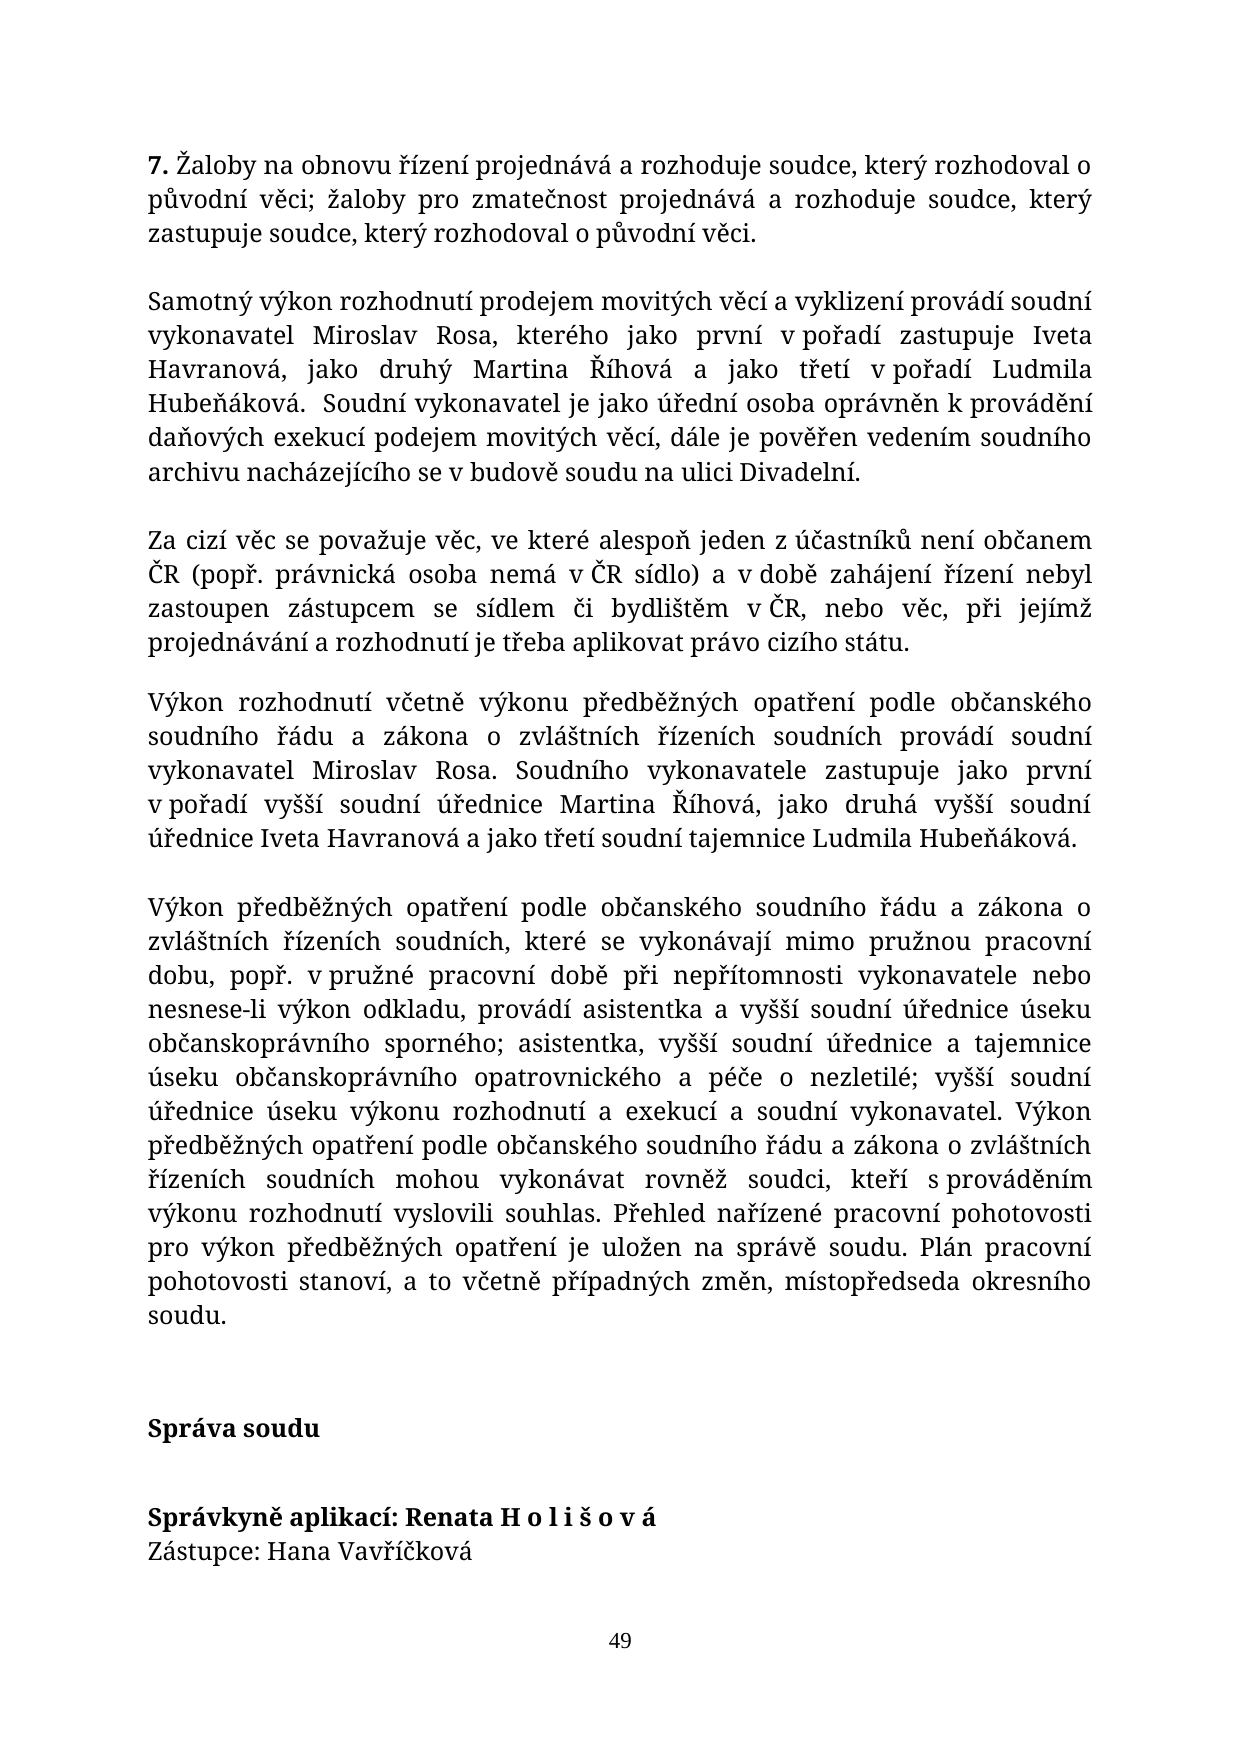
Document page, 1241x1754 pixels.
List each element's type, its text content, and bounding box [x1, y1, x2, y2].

text 7. Žaloby na obnovu řízení projednává a rozhoduje soudce, který rozhodoval o původní věci; žaloby pro zmatečnost projednává a rozhoduje soudce, který zastupuje soudce, který rozhodoval o původní věci. [148, 148, 1093, 250]
text Zástupce: Hana Vavříčková [148, 1534, 1093, 1568]
text Správkyně aplikací: Renata H o l i š o v á [148, 1499, 1093, 1534]
text Výkon rozhodnutí včetně výkonu předběžných opatření podle občanského soudního řádu a zákona o zvláštních řízeních soudních provádí soudní vykonavatel Miroslav Rosa. Soudního vykonavatele zastupuje jako první v pořadí vyšší soudní úřednice Martina Říhová, jako druhá vyšší soudní úřednice Iveta Havranová a jako třetí soudní tajemnice Ludmila Hubeňáková. [148, 685, 1093, 855]
text Za cizí věc se považuje věc, ve které alespoň jeden z účastníků není občanem ČR (popř. právnická osoba nemá v ČR sídlo) a v době zahájení řízení nebyl zastoupen zástupcem se sídlem či bydlištěm v ČR, nebo věc, při jejímž projednávání a rozhodnutí je třeba aplikovat právo cizího státu. [148, 522, 1093, 658]
text Správa soudu [148, 1411, 1093, 1445]
text Výkon předběžných opatření podle občanského soudního řádu a zákona o zvláštních řízeních soudních, které se vykonávají mimo pružnou pracovní dobu, popř. v pružné pracovní době při nepřítomnosti vykonavatele nebo nesnese-li výkon odkladu, provádí asistentka a vyšší soudní úřednice úseku občanskoprávního sporného; asistentka, vyšší soudní úřednice a tajemnice úseku občanskoprávního opatrovnického a péče o nezletilé; vyšší soudní úřednice úseku výkonu rozhodnutí a exekucí a soudní vykonavatel. Výkon předběžných opatření podle občanského soudního řádu a zákona o zvláštních řízeních soudních mohou vykonávat rovněž soudci, kteří s prováděním výkonu rozhodnutí vyslovili souhlas. Přehled nařízené pracovní pohotovosti pro výkon předběžných opatření je uložen na správě soudu. Plán pracovní pohotovosti stanoví, a to včetně případných změn, místopředseda okresního soudu. [148, 889, 1093, 1332]
text Samotný výkon rozhodnutí prodejem movitých věcí a vyklizení provádí soudní vykonavatel Miroslav Rosa, kterého jako první v pořadí zastupuje Iveta Havranová, jako druhý Martina Říhová a jako třetí v pořadí Ludmila Hubeňáková. Soudní vykonavatel je jako úřední osoba oprávněn k provádění daňových exekucí podejem movitých věcí, dále je pověřen vedením soudního archivu nacházejícího se v budově soudu na ulici Divadelní. [148, 284, 1093, 488]
